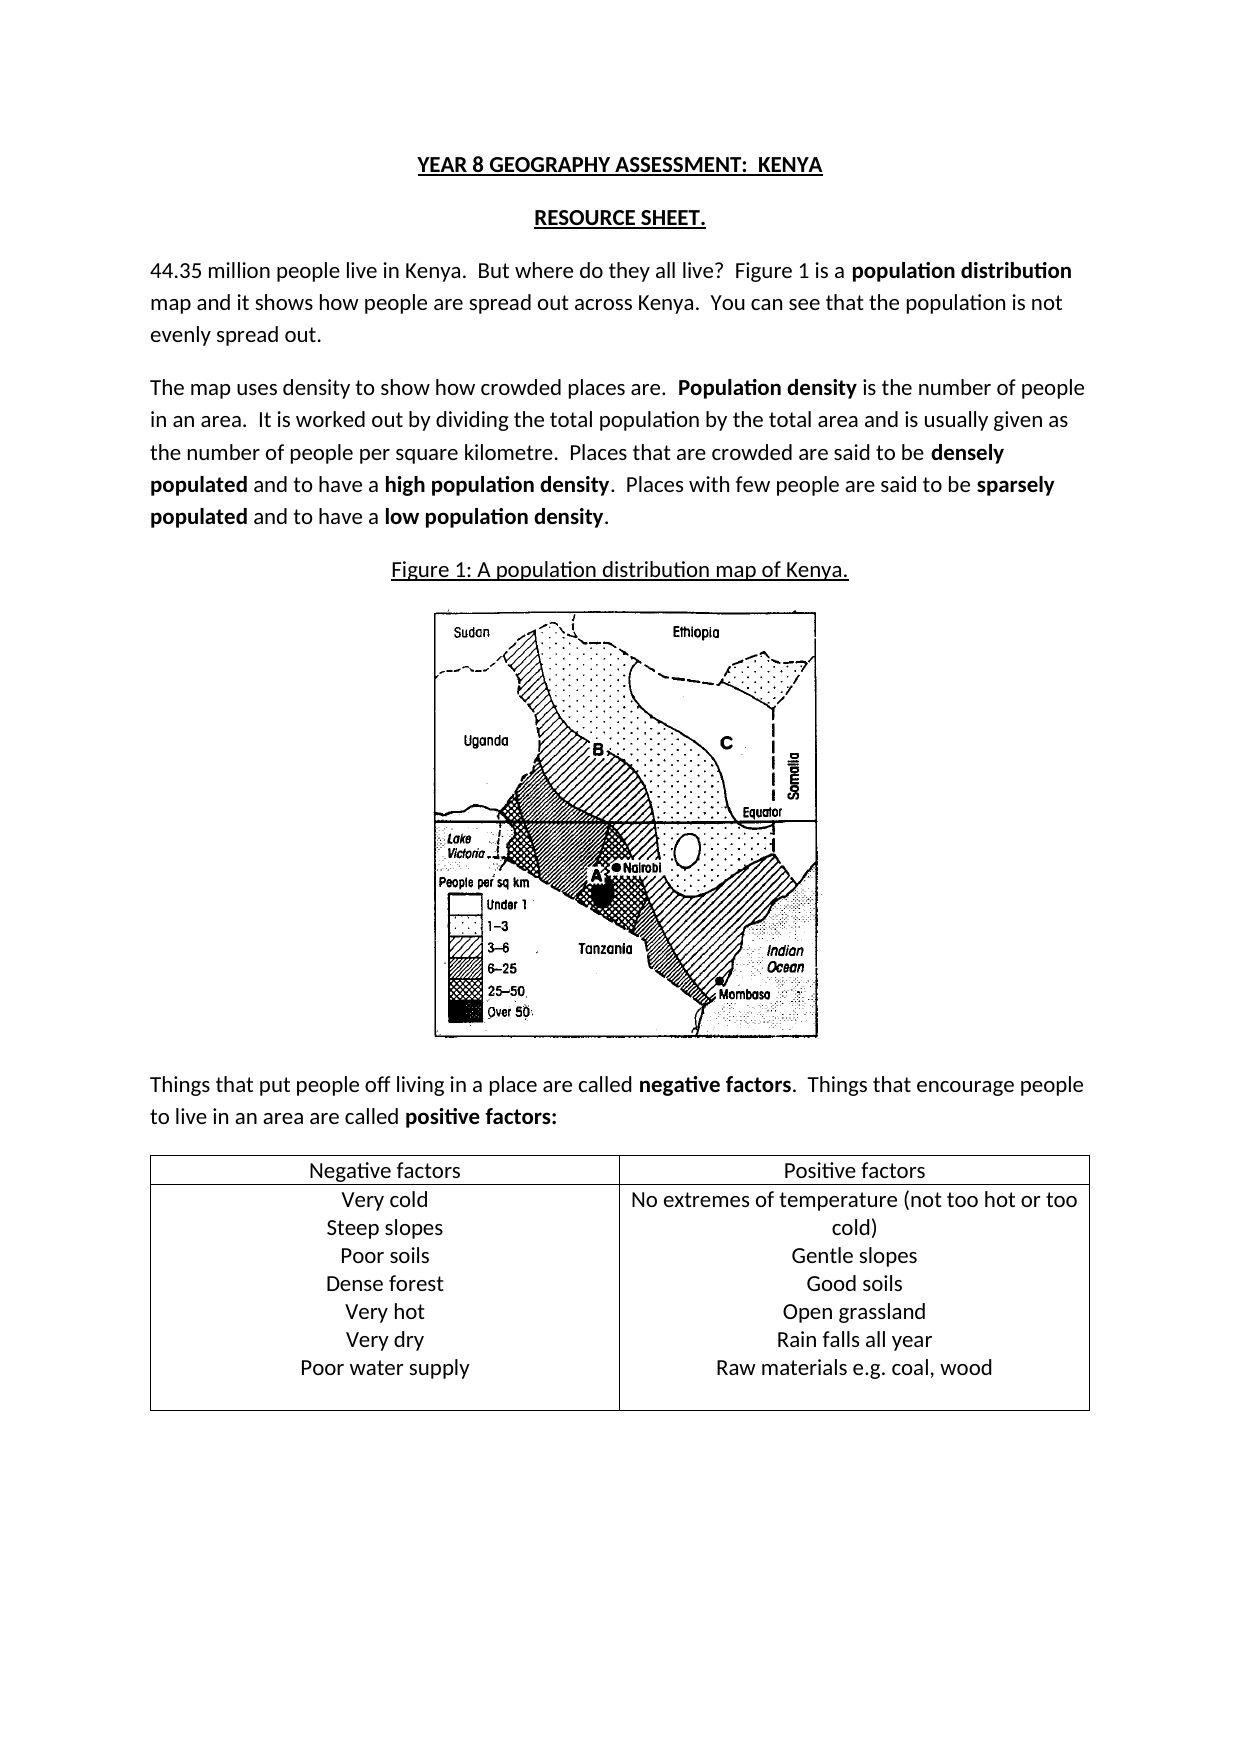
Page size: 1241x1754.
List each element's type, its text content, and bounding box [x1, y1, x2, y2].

table_cell Very cold Steep slopes Poor soils Dense forest Very hot Very dry Poor water supply [151, 1185, 619, 1409]
text YEAR 8 GEOGRAPHY ASSESSMENT: KENYA [150, 150, 1090, 178]
text Things that put people off living in a place are called negative factors. Things that encourage people to live in an area are called positive factors: [150, 1070, 1090, 1130]
table_header Negative factors [151, 1156, 619, 1184]
table_cell No extremes of temperature (not too hot or too cold) Gentle slopes Good soils Open grassland Rain falls all year Raw materials e.g. coal, wood [620, 1185, 1089, 1409]
table_header Positive factors [620, 1156, 1089, 1184]
text 44.35 million people live in Kenya. But where do they all live? Figure 1 is a population distribution map and it shows how people are spread out across Kenya. You can see that the population is not evenly spread out. [150, 256, 1090, 348]
text RESOURCE SHEET. [150, 203, 1090, 231]
text Figure 1: A population distribution map of Kenya. [150, 555, 1090, 583]
text The map uses density to show how crowded places are. Population density is the number of people in an area. It is worked out by dividing the total population by the total area and is usually given as the number of people per square kilometre. Places that are crowded are said to be densely populated and to have a high population density. Places with few people are said to be sparsely populated and to have a low population density. [150, 373, 1090, 530]
